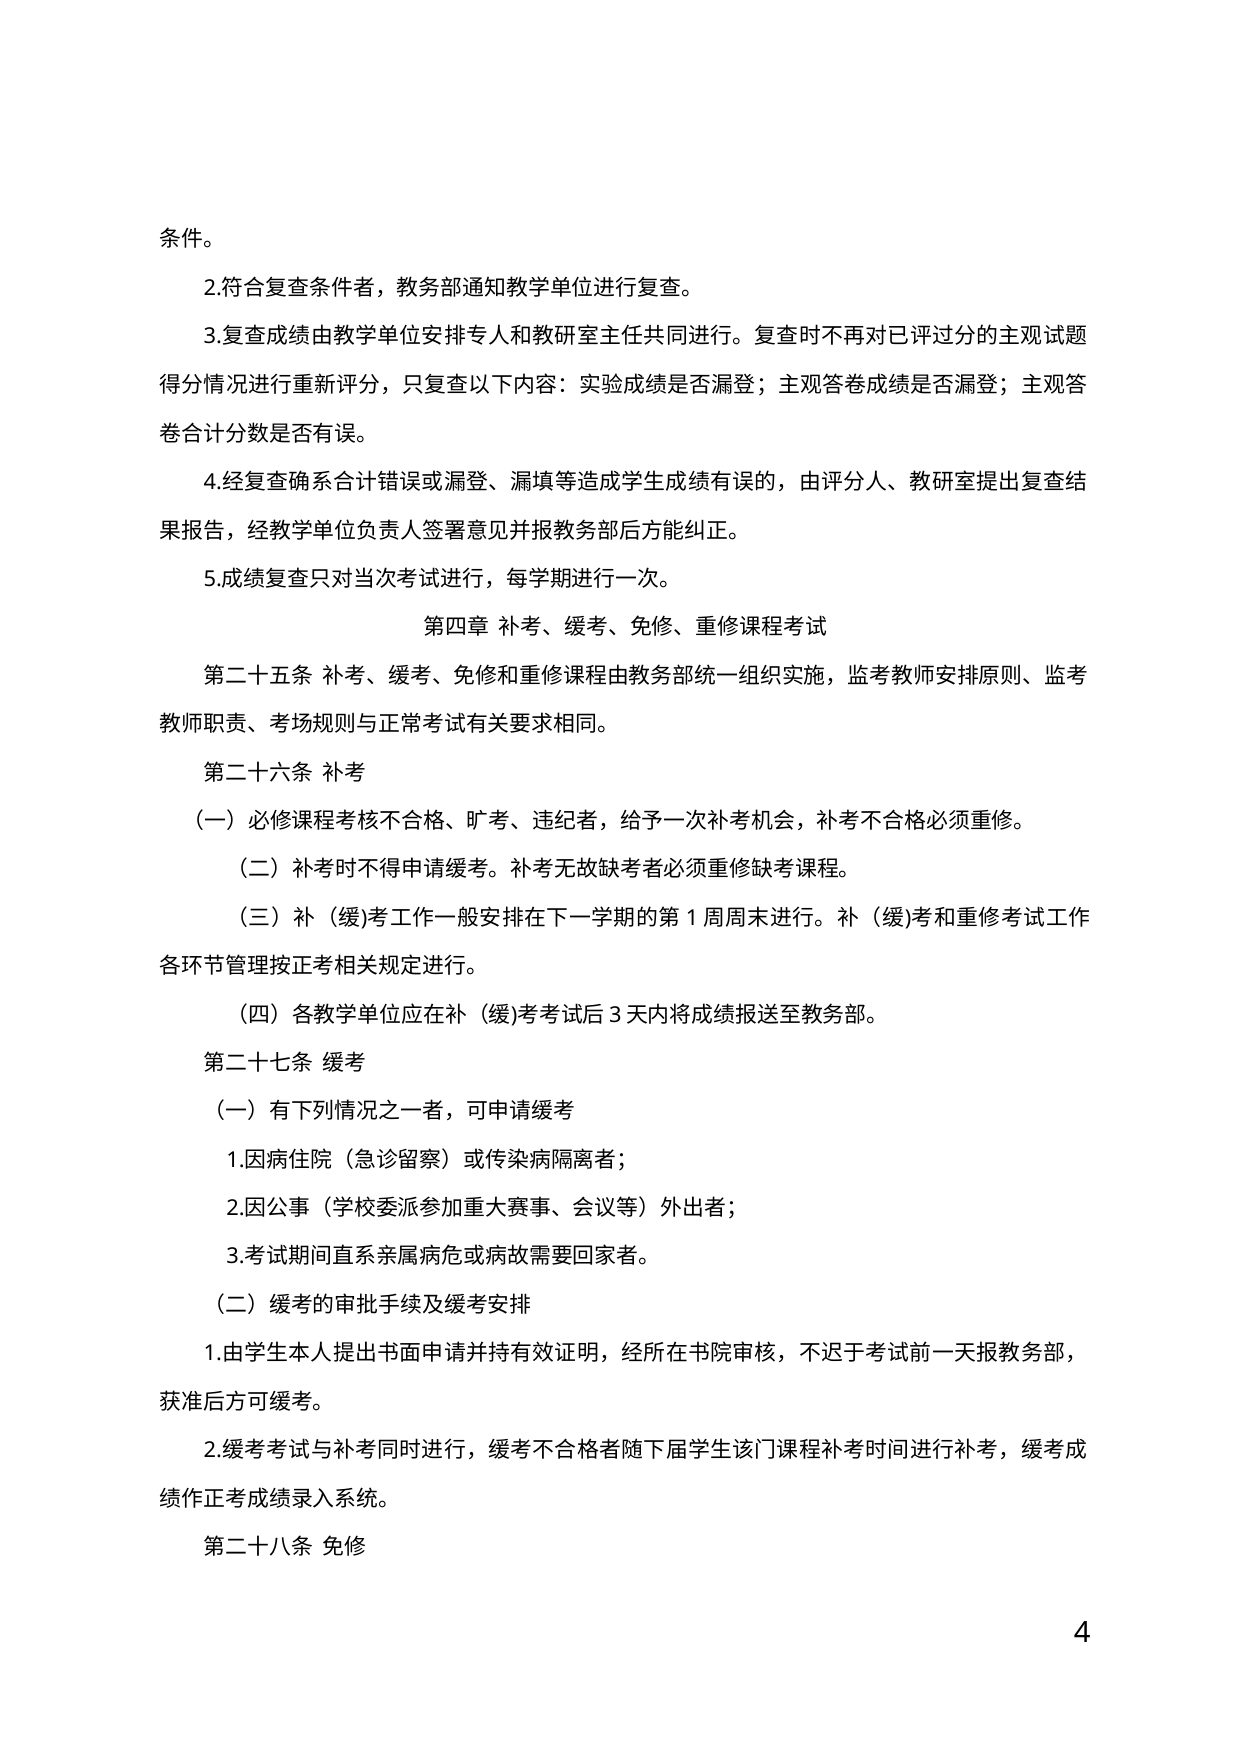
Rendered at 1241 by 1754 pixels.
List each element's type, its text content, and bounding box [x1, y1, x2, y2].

text 第二十八条 免修 [159, 1529, 1090, 1561]
text 第二十七条 缓考 [159, 1045, 1090, 1077]
text 2.缓考考试与补考同时进行，缓考不合格者随下届学生该门课程补考时间进行补考，缓考成绩作正考成绩录入系统。 [159, 1432, 1090, 1513]
text （一）必修课程考核不合格、旷考、违纪者，给予一次补考机会，补考不合格必须重修。 [159, 803, 1090, 835]
text 第二十五条 补考、缓考、免修和重修课程由教务部统一组织实施，监考教师安排原则、监考教师职责、考场规则与正常考试有关要求相同。 [159, 657, 1090, 738]
text 第四章 补考、缓考、免修、重修课程考试 [159, 609, 1090, 641]
text （二）缓考的审批手续及缓考安排 [159, 1286, 1090, 1319]
text 1.由学生本人提出书面申请并持有效证明，经所在书院审核，不迟于考试前一天报教务部，获准后方可缓考。 [159, 1335, 1090, 1416]
text 3.复查成绩由教学单位安排专人和教研室主任共同进行。复查时不再对已评过分的主观试题得分情况进行重新评分，只复查以下内容：实验成绩是否漏登；主观答卷成绩是否漏登；主观答卷合计分数是否有误。 [159, 318, 1090, 448]
text （三）补（缓)考工作一般安排在下一学期的第1周周末进行。补（缓)考和重修考试工作各环节管理按正考相关规定进行。 [159, 899, 1090, 981]
text （二）补考时不得申请缓考。补考无故缺考者必须重修缺考课程。 [159, 851, 1090, 883]
text 4.经复查确系合计错误或漏登、漏填等造成学生成绩有误的，由评分人、教研室提出复查结果报告，经教学单位负责人签署意见并报教务部后方能纠正。 [159, 463, 1090, 545]
text 2.符合复查条件者，教务部通知教学单位进行复查。 [159, 269, 1090, 302]
text 第二十六条 补考 [159, 754, 1090, 787]
text （四）各教学单位应在补（缓)考考试后3天内将成绩报送至教务部。 [159, 996, 1090, 1029]
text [159, 221, 1090, 253]
text 5.成绩复查只对当次考试进行，每学期进行一次。 [159, 561, 1090, 593]
list 有下列情况之一者，可申请缓考 [159, 1093, 1090, 1126]
text 3.考试期间直系亲属病危或病故需要回家者。 [159, 1238, 1090, 1271]
text 1.因病住院（急诊留察）或传染病隔离者； [159, 1141, 1090, 1174]
text 2.因公事（学校委派参加重大赛事、会议等）外出者； [159, 1190, 1090, 1222]
